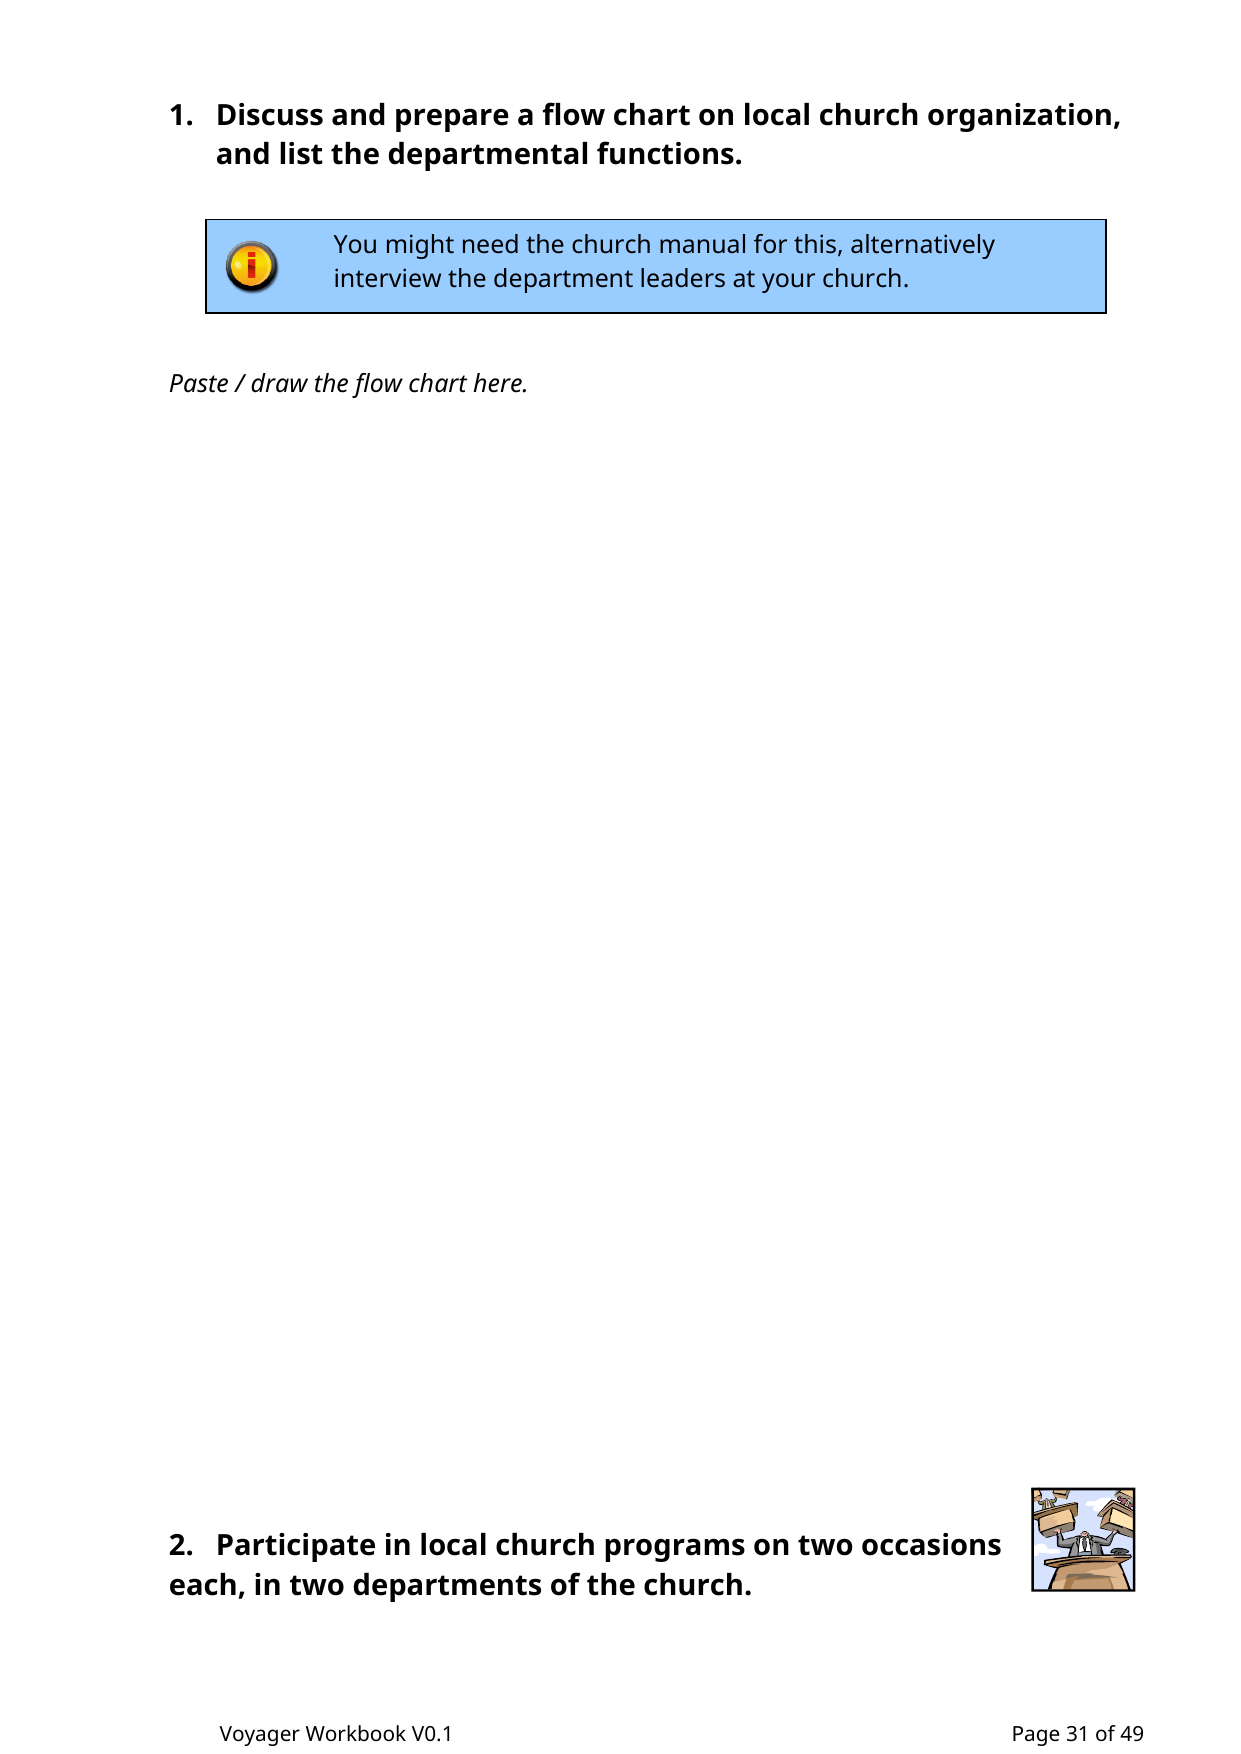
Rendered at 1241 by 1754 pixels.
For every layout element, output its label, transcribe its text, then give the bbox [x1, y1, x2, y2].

list Discuss and prepare a flow chart on local church organization, and list the departmental functions. [169, 94, 1144, 173]
picture [223, 238, 281, 295]
text each, in two departments of the church. [169, 1564, 1144, 1604]
list Participate in local church programs on two occasions [169, 1524, 1031, 1564]
text Paste / draw the flow chart here. [169, 366, 1144, 400]
